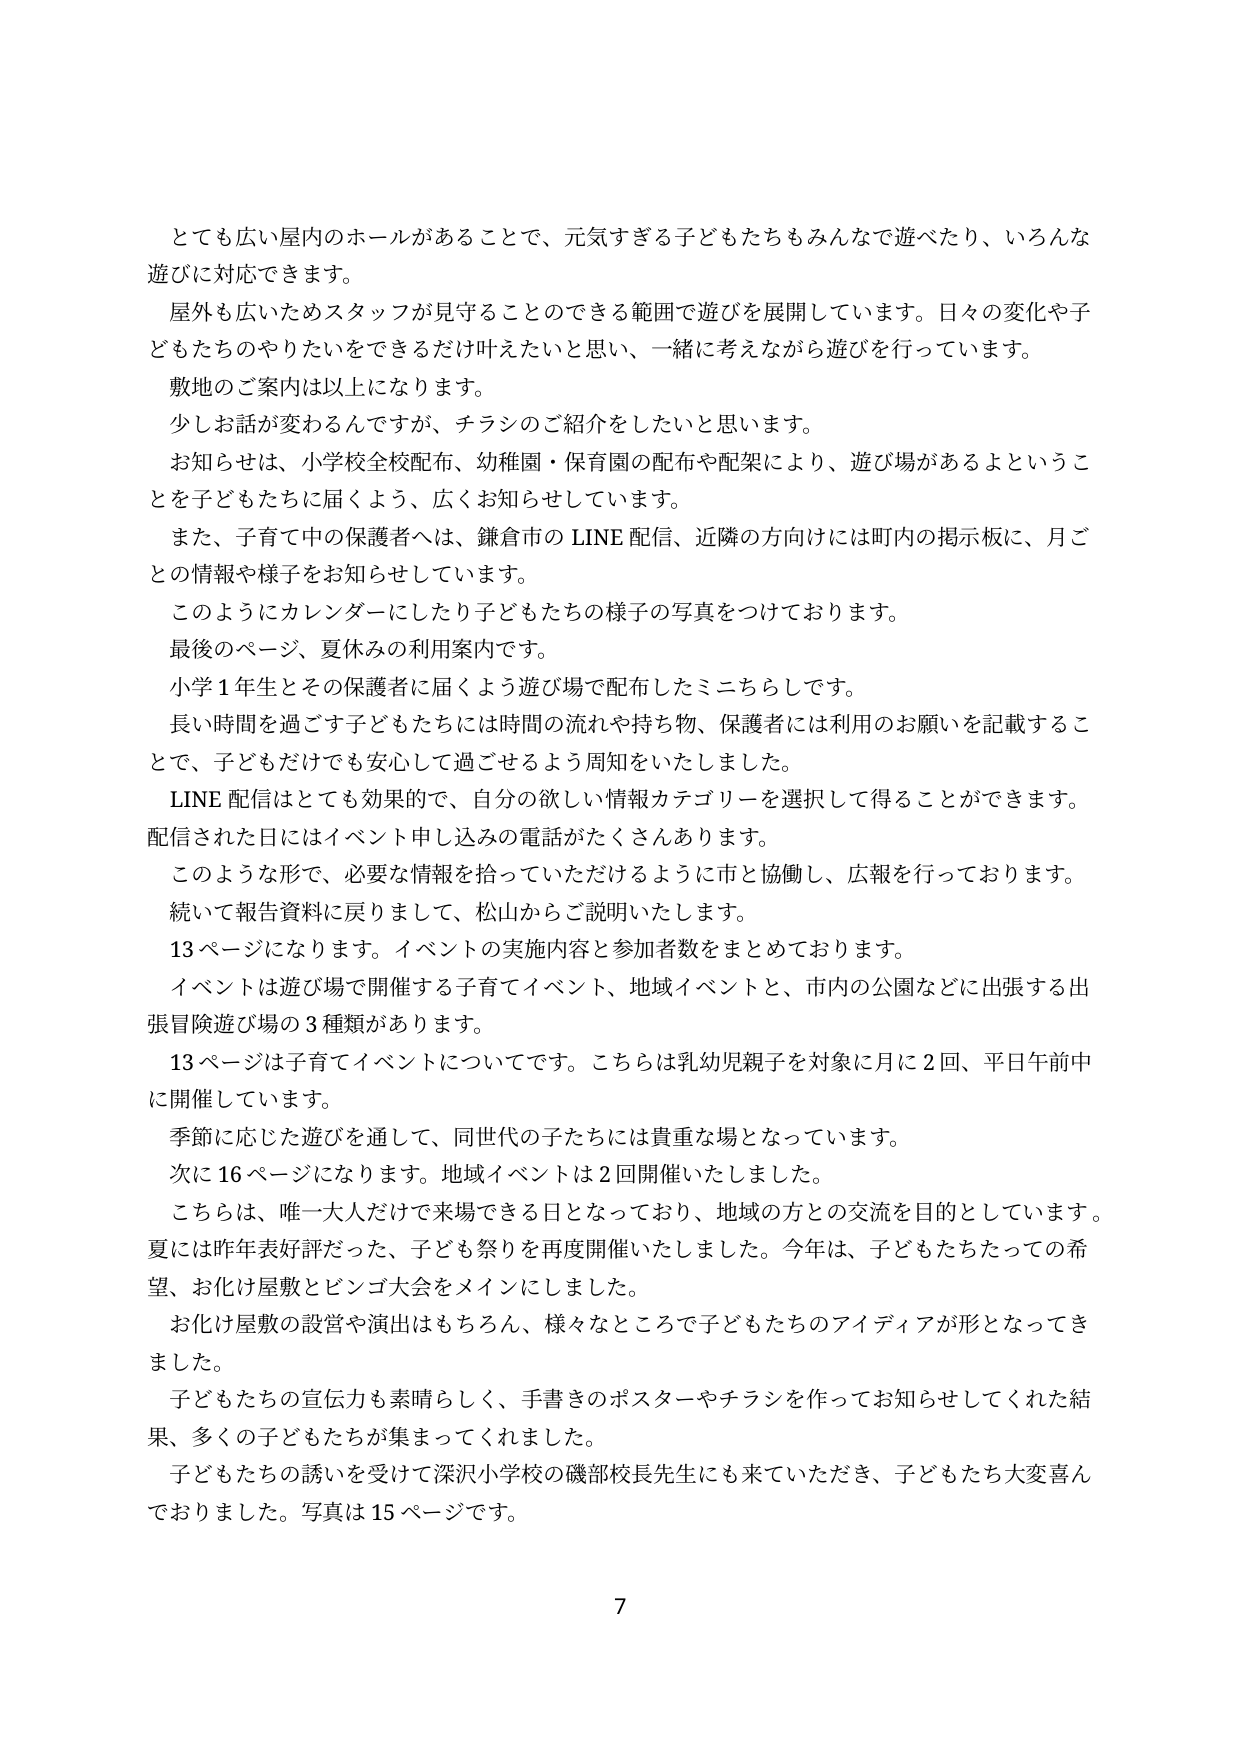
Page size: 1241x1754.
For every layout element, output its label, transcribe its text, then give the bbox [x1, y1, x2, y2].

text 敷地のご案内は以上になります。 [148, 367, 1092, 404]
text 続いて報告資料に戻りまして、松山からご説明いたします。 [148, 892, 1092, 929]
text また、子育て中の保護者へは、鎌倉市のLINE 配信、近隣の方向けには町内の掲示板に、月ごとの情報や様子をお知らせしています。 [148, 517, 1092, 592]
text 屋外も広いためスタッフが見守ることのできる範囲で遊びを展開しています。日々の変化や子どもたちのやりたいをできるだけ叶えたいと思い、一緒に考えながら遊びを行っています。 [148, 292, 1092, 367]
text イベントは遊び場で開催する子育てイベント、地域イベントと、市内の公園などに出張する出張冒険遊び場の3種類があります。 [148, 967, 1092, 1042]
text 次に16ページになります。地域イベントは2回開催いたしました。 [148, 1154, 1092, 1192]
text とても広い屋内のホールがあることで、元気すぎる子どもたちもみんなで遊べたり、いろんな遊びに対応できます。 [148, 217, 1092, 292]
text 13ページになります。イベントの実施内容と参加者数をまとめております。 [148, 929, 1092, 967]
text 子どもたちの宣伝力も素晴らしく、手書きのポスターやチラシを作ってお知らせしてくれた結果、多くの子どもたちが集まってくれました。 [148, 1379, 1092, 1454]
text 少しお話が変わるんですが、チラシのご紹介をしたいと思います。 [148, 404, 1092, 442]
text お化け屋敷の設営や演出はもちろん、様々なところで子どもたちのアイディアが形となってきました。 [148, 1304, 1092, 1379]
text 13ページは子育てイベントについてです。こちらは乳幼児親子を対象に月に2回、平日午前中に開催しています。 [148, 1042, 1092, 1117]
text LINE 配信はとても効果的で、自分の欲しい情報カテゴリーを選択して得ることができます。配信された日にはイベント申し込みの電話がたくさんあります。 [148, 779, 1092, 854]
text お知らせは、小学校全校配布、幼稚園・保育園の配布や配架により、遊び場があるよということを子どもたちに届くよう、広くお知らせしています。 [148, 442, 1092, 517]
text 長い時間を過ごす子どもたちには時間の流れや持ち物、保護者には利用のお願いを記載することで、子どもだけでも安心して過ごせるよう周知をいたしました。 [148, 704, 1092, 779]
text 子どもたちの誘いを受けて深沢小学校の磯部校長先生にも来ていただき、子どもたち大変喜んでおりました。写真は15ページです。 [148, 1454, 1092, 1529]
text このようにカレンダーにしたり子どもたちの様子の写真をつけております。 [148, 592, 1092, 629]
text 最後のページ、夏休みの利用案内です。 [148, 629, 1092, 667]
text こちらは、唯一大人だけで来場できる日となっており、地域の方との交流を目的としています。夏には昨年表好評だった、子ども祭りを再度開催いたしました。今年は、子どもたちたっての希望、お化け屋敷とビンゴ大会をメインにしました。 [148, 1192, 1092, 1304]
text 小学1年生とその保護者に届くよう遊び場で配布したミニちらしです。 [148, 667, 1092, 704]
text このような形で、必要な情報を拾っていただけるように市と協働し、広報を行っております。 [148, 854, 1092, 892]
text 季節に応じた遊びを通して、同世代の子たちには貴重な場となっています。 [148, 1117, 1092, 1154]
